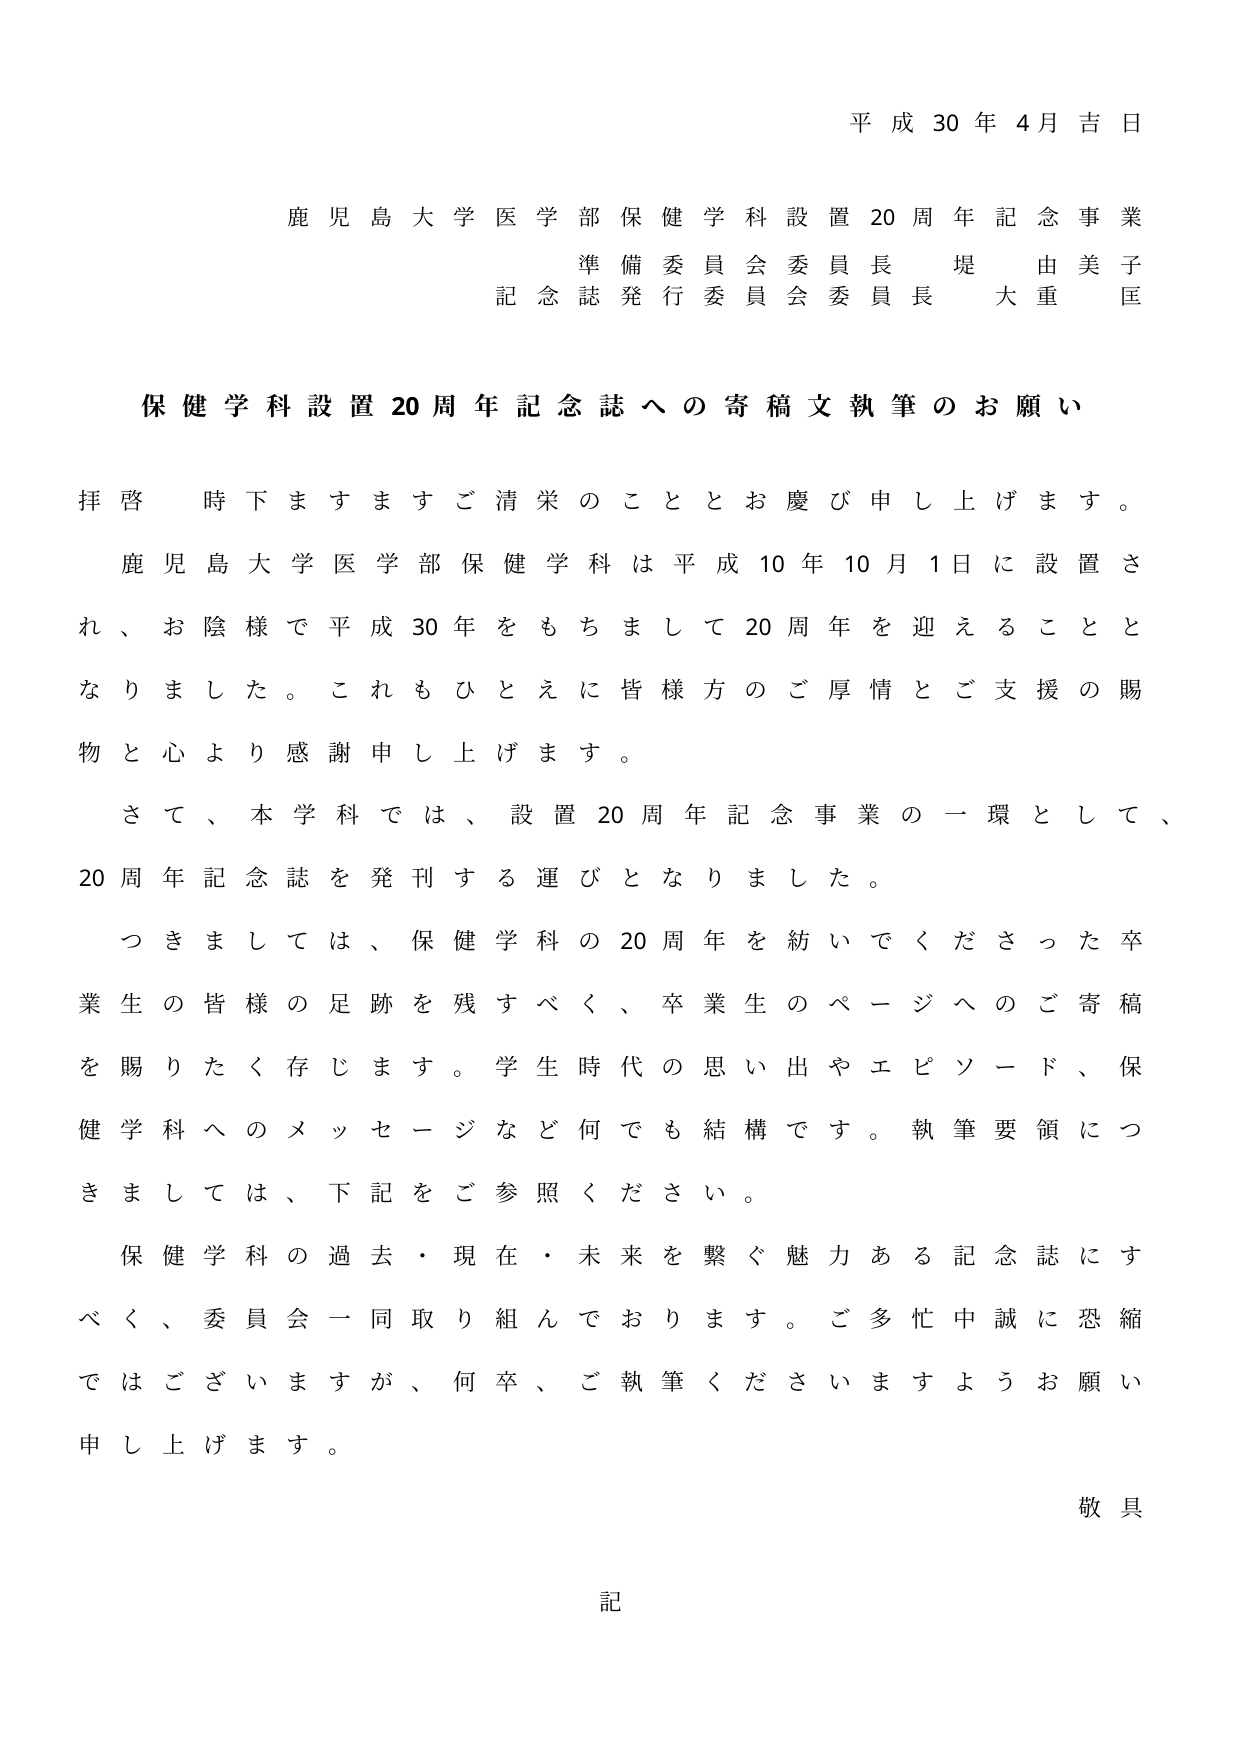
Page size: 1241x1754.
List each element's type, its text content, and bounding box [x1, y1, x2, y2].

subtitle 記 [78, 1569, 1162, 1632]
text さて、本学科では、設置20周年記念事業の一環として、20周年記念誌を発刊する運びとなりました。 [78, 783, 1162, 908]
text 平成30年4月吉日 [78, 91, 1162, 153]
text 鹿児島大学医学部保健学科は平成10年10月1日に設置され、お陰様で平成30年をもちまして20周年を迎えることとなりました。これもひとえに皆様方のご厚情とご支援の賜物と心より感謝申し上げます。 [78, 531, 1162, 783]
text つきましては、保健学科の20周年を紡いでくださった卒業生の皆様の足跡を残すべく、卒業生のページへのご寄稿を賜りたく存じます。学生時代の思い出やエピソード、保健学科へのメッセージなど何でも結構です。執筆要領につきましては、下記をご参照ください。 [78, 908, 1162, 1223]
text 拝啓 時下ますますご清栄のこととお慶び申し上げます。 [78, 468, 1162, 531]
text 準備委員会委員長 堤 由美子 [78, 248, 1162, 279]
text 鹿児島大学医学部保健学科設置20周年記念事業 [78, 185, 1162, 248]
text 敬具 [78, 1475, 1162, 1538]
text 保健学科設置20周年記念誌への寄稿文執筆のお願い [78, 374, 1162, 437]
text 記念誌発行委員会委員長 大重 匡 [78, 279, 1162, 311]
text 保健学科の過去・現在・未来を繋ぐ魅力ある記念誌にすべく、委員会一同取り組んでおります。ご多忙中誠に恐縮ではございますが、何卒、ご執筆くださいますようお願い申し上げます。 [78, 1223, 1162, 1475]
